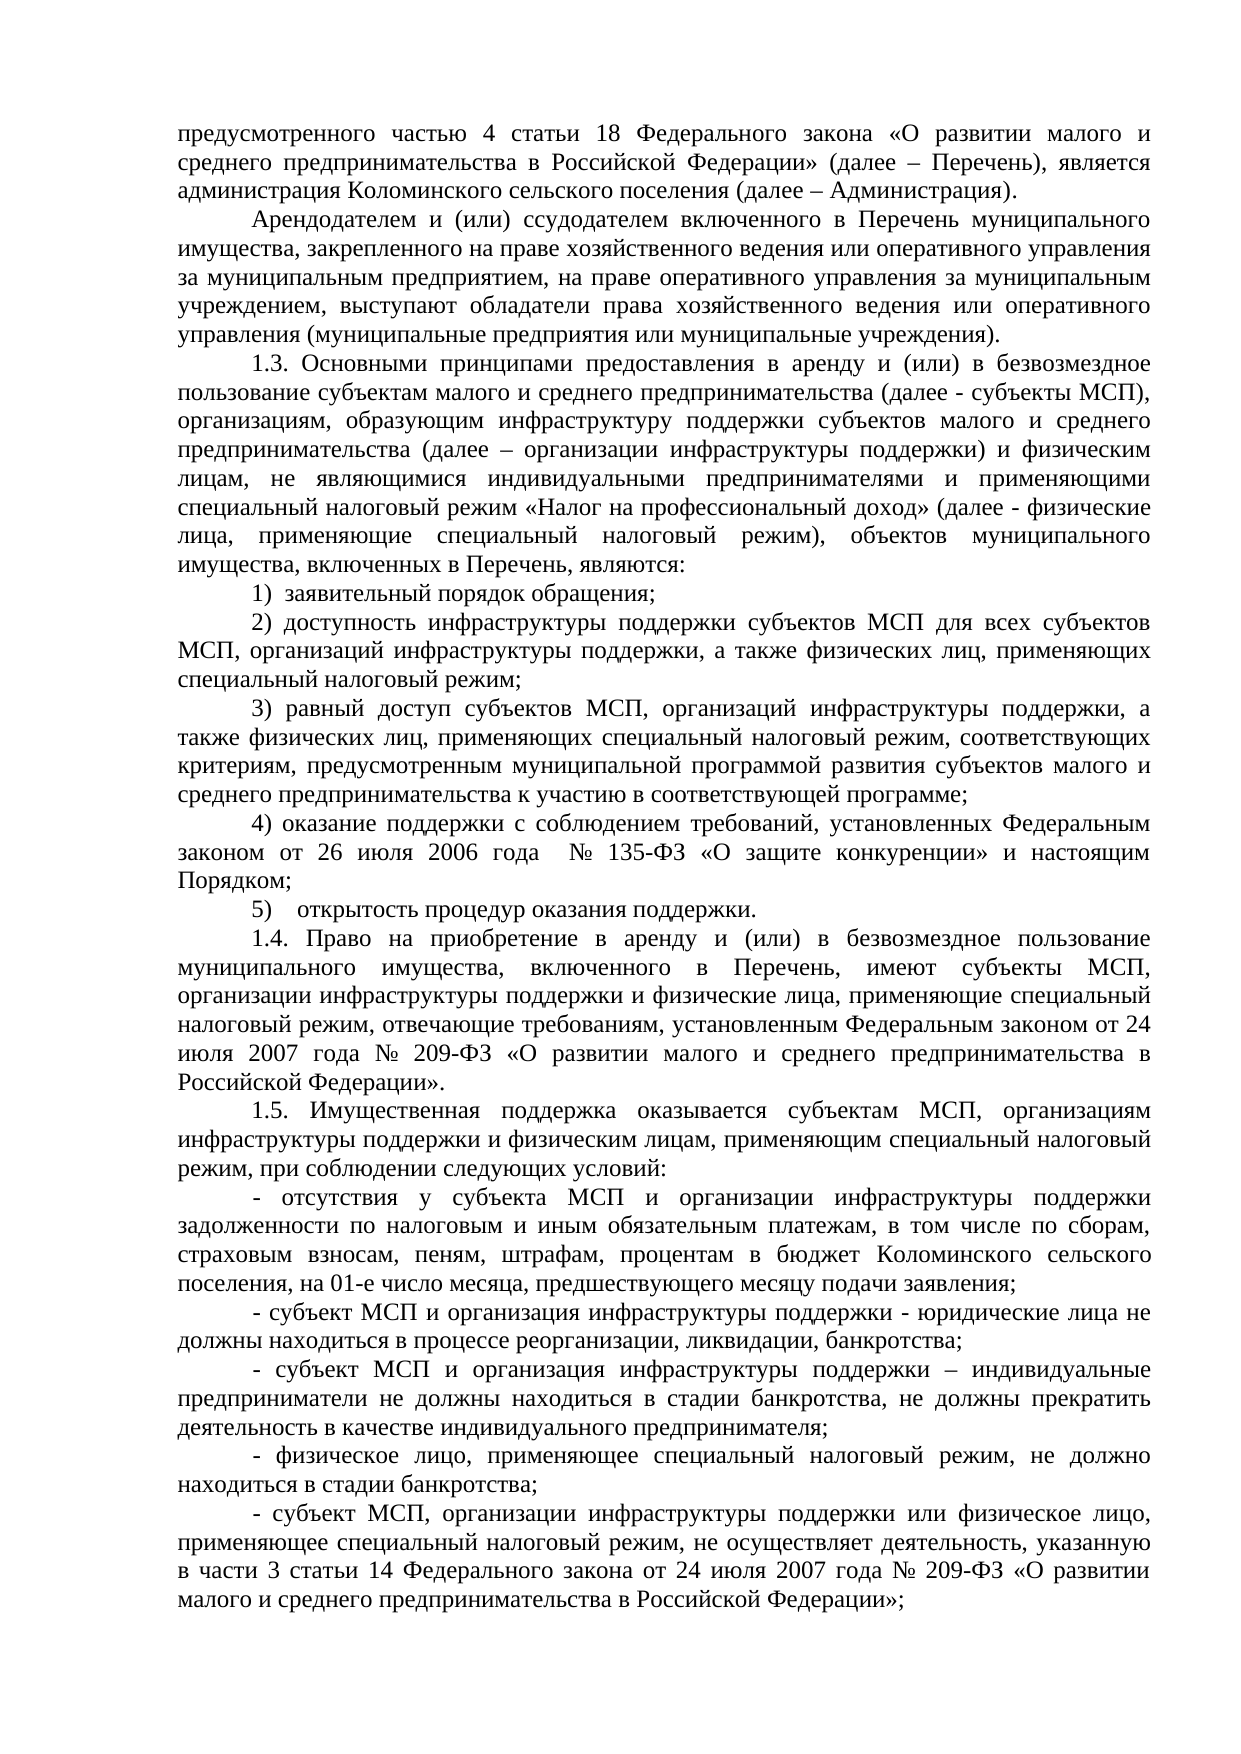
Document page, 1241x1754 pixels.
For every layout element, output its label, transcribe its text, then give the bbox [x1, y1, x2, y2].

text 1.3. Основными принципами предоставления в аренду и (или) в безвозмездное пользование субъектам малого и среднего предпринимательства (далее - субъекты МСП), организациям, образующим инфраструктуру поддержки субъектов малого и среднего предпринимательства (далее – организации инфраструктуры поддержки) и физическим лицам, не являющимися индивидуальными предпринимателями и применяющими специальный налоговый режим «Налог на профессиональный доход» (далее - физические лица, применяющие специальный налоговый режим), объектов муниципального имущества, включенных в Перечень, являются: [177, 348, 1152, 578]
text 2) доступность инфраструктуры поддержки субъектов МСП для всех субъектов МСП, организаций инфраструктуры поддержки, а также физических лиц, применяющих специальный налоговый режим; [177, 607, 1152, 693]
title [177, 118, 1152, 204]
text Арендодателем и (или) ссудодателем включенного в Перечень муниципального имущества, закрепленного на праве хозяйственного ведения или оперативного управления за муниципальным предприятием, на праве оперативного управления за муниципальным учреждением, выступают обладатели права хозяйственного ведения или оперативного управления (муниципальные предприятия или муниципальные учреждения). [177, 204, 1152, 348]
text - субъект МСП и организация инфраструктуры поддержки – индивидуальные предприниматели не должны находиться в стадии банкротства, не должны прекратить деятельность в качестве индивидуального предпринимателя; [177, 1354, 1152, 1441]
text 1) заявительный порядок обращения; [177, 578, 1152, 607]
text 3) равный доступ субъектов МСП, организаций инфраструктуры поддержки, а также физических лиц, применяющих специальный налоговый режим, соответствующих критериям, предусмотренным муниципальной программой развития субъектов малого и среднего предпринимательства к участию в соответствующей программе; [177, 693, 1152, 808]
text 1.5. Имущественная поддержка оказывается субъектам МСП, организациям инфраструктуры поддержки и физическим лицам, применяющим специальный налоговый режим, при соблюдении следующих условий: [177, 1096, 1152, 1182]
text - субъект МСП, организации инфраструктуры поддержки или физическое лицо, применяющее специальный налоговый режим, не осуществляет деятельность, указанную в части 3 статьи 14 Федерального закона от 24 июля 2007 года № 209-ФЗ «О развитии малого и среднего предпринимательства в Российской Федерации»; [177, 1498, 1152, 1613]
text 4) оказание поддержки с соблюдением требований, установленных Федеральным законом от 26 июля 2006 года № 135-ФЗ «О защите конкуренции» и настоящим Порядком; [177, 808, 1152, 894]
text - отсутствия у субъекта МСП и организации инфраструктуры поддержки задолженности по налоговым и иным обязательным платежам, в том числе по сборам, страховым взносам, пеням, штрафам, процентам в бюджет Коломинского сельского поселения, на 01-е число месяца, предшествующего месяцу подачи заявления; [177, 1182, 1152, 1297]
text 5) открытость процедур оказания поддержки. [177, 894, 1152, 923]
text - физическое лицо, применяющее специальный налоговый режим, не должно находиться в стадии банкротства; [177, 1441, 1152, 1498]
text 1.4. Право на приобретение в аренду и (или) в безвозмездное пользование муниципального имущества, включенного в Перечень, имеют субъекты МСП, организации инфраструктуры поддержки и физические лица, применяющие специальный налоговый режим, отвечающие требованиям, установленным Федеральным законом от 24 июля 2007 года № 209-ФЗ «О развитии малого и среднего предпринимательства в Российской Федерации». [177, 923, 1152, 1096]
text - субъект МСП и организация инфраструктуры поддержки - юридические лица не должны находиться в процессе реорганизации, ликвидации, банкротства; [177, 1297, 1152, 1354]
